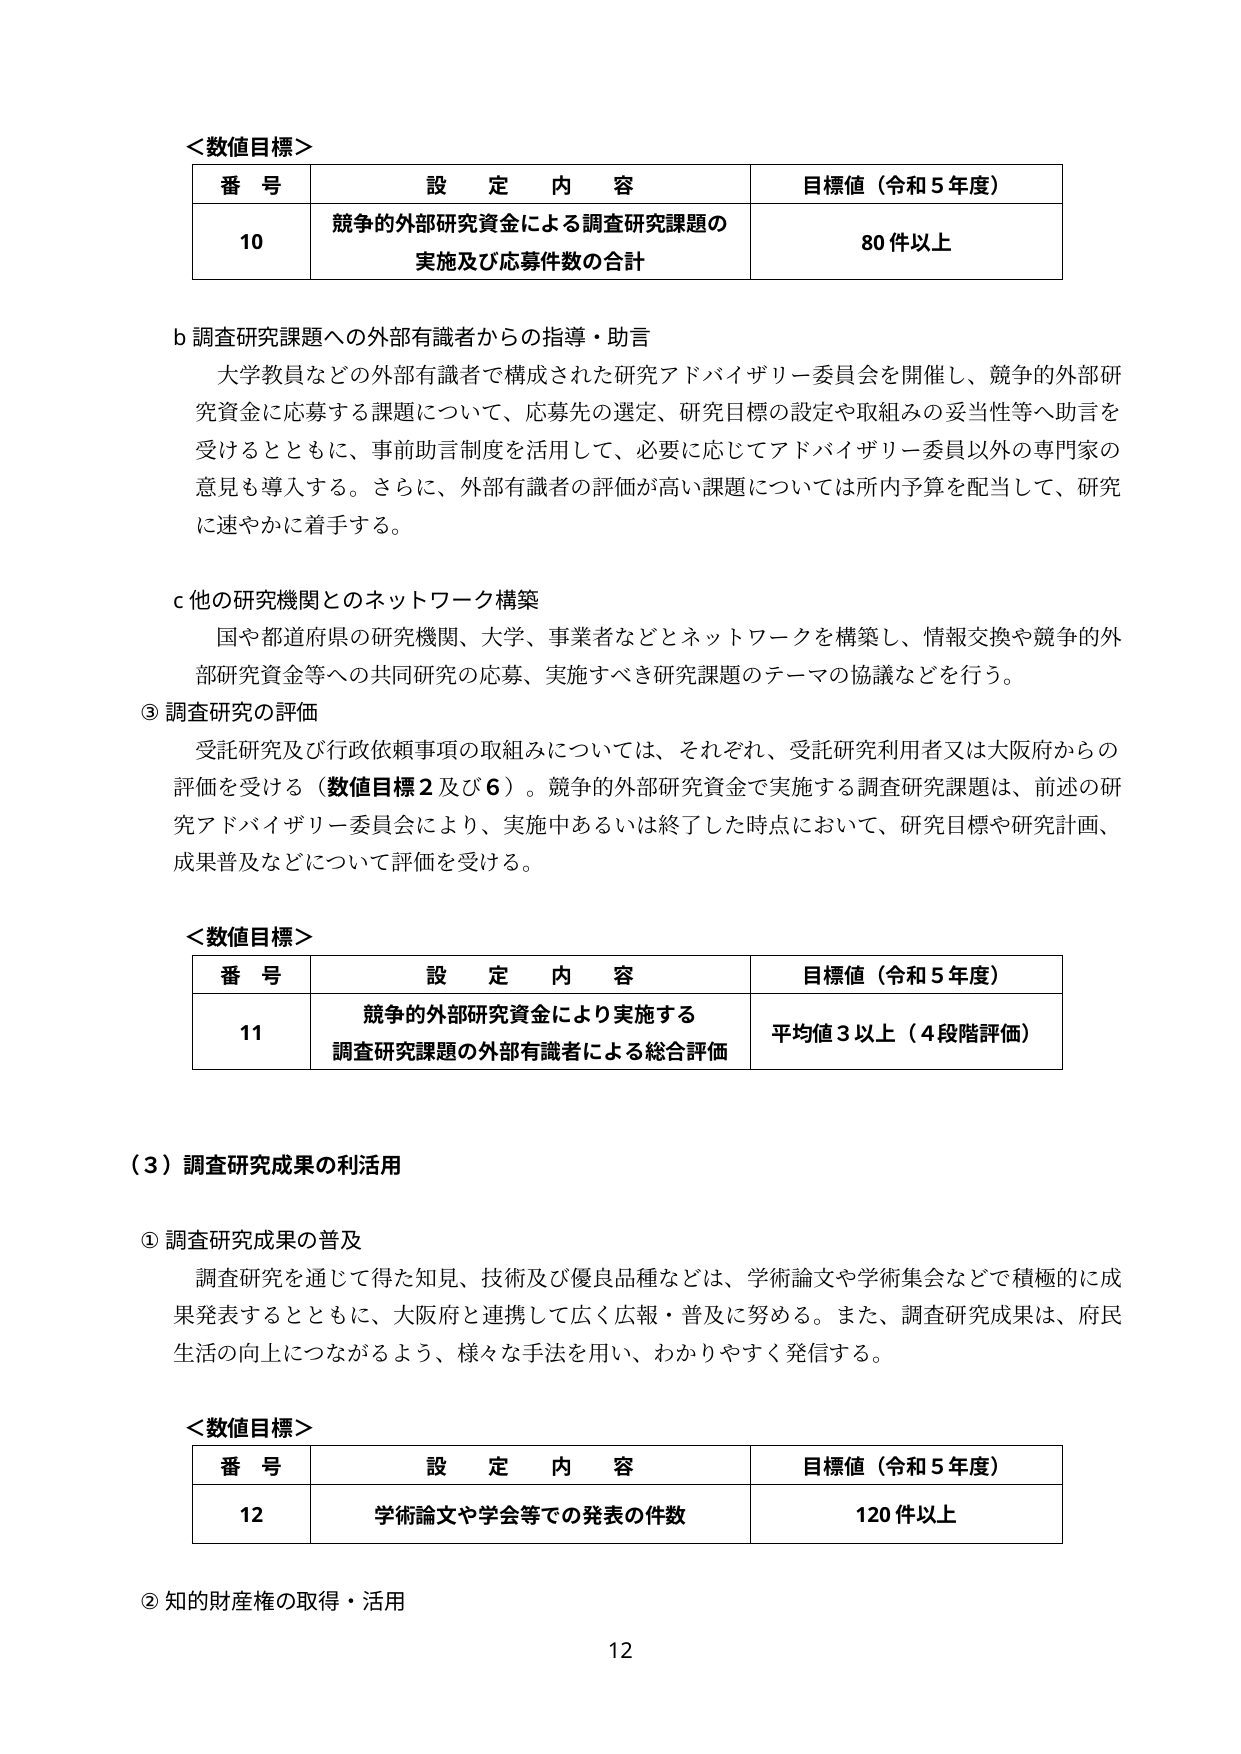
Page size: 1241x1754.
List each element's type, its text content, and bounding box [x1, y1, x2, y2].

table_header 目標値（令和５年度） [751, 956, 1062, 993]
table_header 設 定 内 容 [311, 956, 750, 993]
table_header 番 号 [193, 956, 310, 993]
text （３）調査研究成果の利活用 [118, 1145, 1122, 1183]
text 国や都道府県の研究機関、大学、事業者などとネットワークを構築し、情報交換や競争的外部研究資金等への共同研究の応募、実施すべき研究課題のテーマの協議などを行う。 [195, 617, 1122, 692]
table_cell 競争的外部研究資金により実施する 調査研究課題の外部有識者による総合評価 [311, 994, 750, 1069]
table_header 番 号 [193, 1446, 310, 1484]
text ② 知的財産権の取得・活用 [140, 1582, 1122, 1619]
table_cell 12 [193, 1485, 310, 1543]
table_cell 11 [193, 994, 310, 1069]
text ③ 調査研究の評価 [140, 692, 1122, 730]
text ＜数値目標＞ [118, 127, 1122, 164]
table_header 目標値（令和５年度） [751, 165, 1062, 203]
table_header 設 定 内 容 [311, 1446, 750, 1484]
text ① 調査研究成果の普及 [140, 1220, 1122, 1258]
table_cell 120件以上 [751, 1485, 1062, 1543]
text ＜数値目標＞ [118, 917, 1122, 955]
text b 調査研究課題への外部有識者からの指導・助言 [173, 317, 1122, 355]
table_cell 学術論文や学会等での発表の件数 [311, 1485, 750, 1543]
text 調査研究を通じて得た知見、技術及び優良品種などは、学術論文や学術集会などで積極的に成果発表するとともに、大阪府と連携して広く広報・普及に努める。また、調査研究成果は、府民生活の向上につながるよう、様々な手法を用い、わかりやすく発信する。 [173, 1258, 1122, 1370]
table_cell 平均値３以上（４段階評価） [751, 994, 1062, 1069]
table_cell 競争的外部研究資金による調査研究課題の 実施及び応募件数の合計 [311, 204, 750, 279]
table_cell 80件以上 [751, 204, 1062, 279]
table_header 目標値（令和５年度） [751, 1446, 1062, 1484]
text ＜数値目標＞ [118, 1408, 1122, 1445]
text c 他の研究機関とのネットワーク構築 [173, 580, 1122, 617]
text 大学教員などの外部有識者で構成された研究アドバイザリー委員会を開催し、競争的外部研究資金に応募する課題について、応募先の選定、研究目標の設定や取組みの妥当性等へ助言を受けるとともに、事前助言制度を活用して、必要に応じてアドバイザリー委員以外の専門家の意見も導入する。さらに、外部有識者の評価が高い課題については所内予算を配当して、研究に速やかに着手する。 [195, 355, 1122, 542]
table_header 設 定 内 容 [311, 165, 750, 203]
table_header 番 号 [193, 165, 310, 203]
table_cell 10 [193, 204, 310, 279]
text 受託研究及び行政依頼事項の取組みについては、それぞれ、受託研究利用者又は大阪府からの評価を受ける（数値目標２及び６）。競争的外部研究資金で実施する調査研究課題は、前述の研究アドバイザリー委員会により、実施中あるいは終了した時点において、研究目標や研究計画、成果普及などについて評価を受ける。 [173, 730, 1122, 880]
